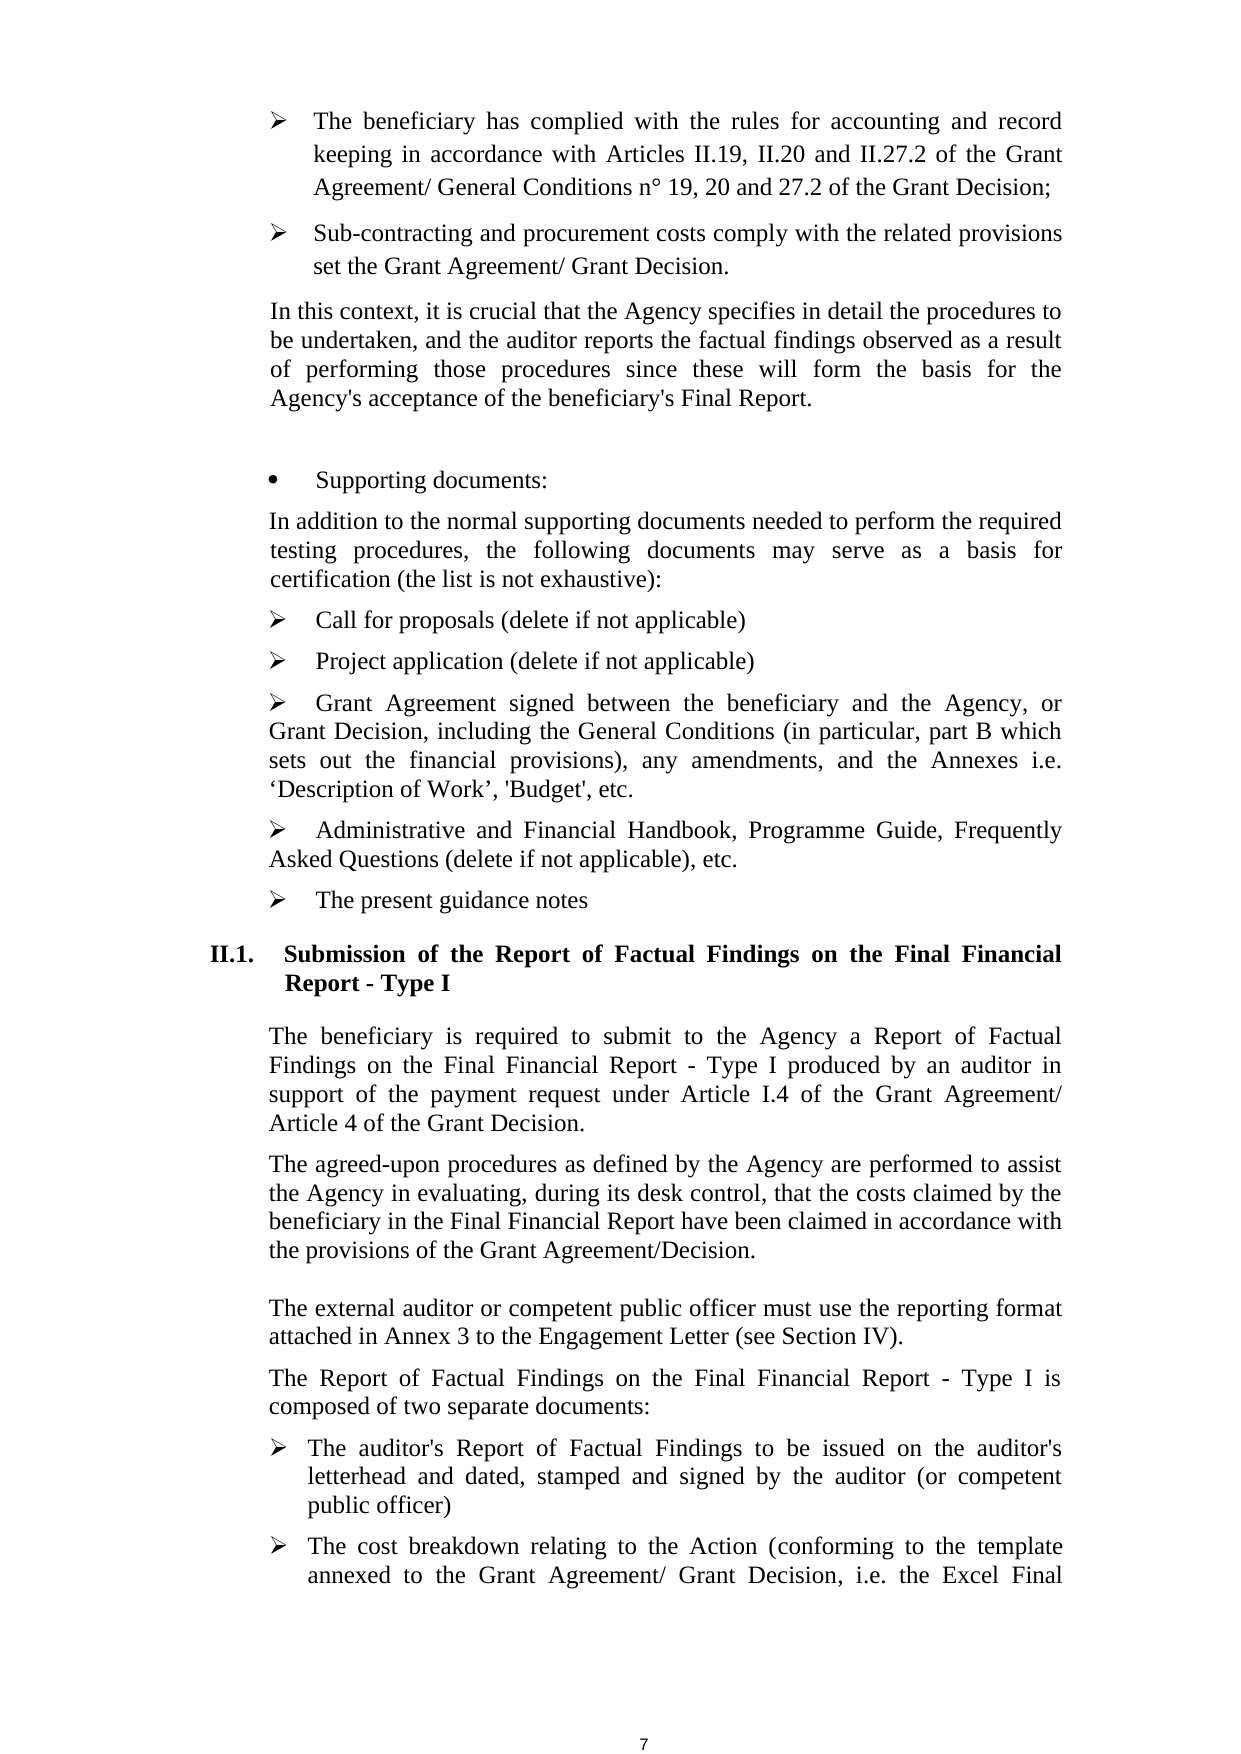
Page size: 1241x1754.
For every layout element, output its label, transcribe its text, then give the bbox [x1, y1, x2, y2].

list Grant Agreement signed between the beneficiary and the Agency, or Grant Decision, including the General Conditions (in particular, part B which sets out the financial provisions), any amendments, and the Annexes i.e. ‘Description of Work’, 'Budget', etc. [268, 688, 1063, 803]
text The external auditor or competent public officer must use the reporting format attached in Annex 3 to the Engagement Letter (see Section IV). [269, 1293, 1063, 1350]
text In addition to the normal supporting documents needed to perform the required testing procedures, the following documents may serve as a basis for certification (the list is not exhaustive): [269, 506, 1063, 593]
text The agreed-upon procedures as defined by the Agency are performed to assist the Agency in evaluating, during its desk control, that the costs claimed by the beneficiary in the Final Financial Report have been claimed in accordance with the provisions of the Grant Agreement/Decision. [269, 1149, 1063, 1264]
list The present guidance notes [268, 885, 1063, 914]
list The auditor's Report of Factual Findings to be issued on the auditor's letterhead and dated, stamped and signed by the auditor (or competent public officer) [269, 1433, 1063, 1519]
list Administrative and Financial Handbook, Programme Guide, Frequently Asked Questions (delete if not applicable), etc. [268, 815, 1063, 873]
list Call for proposals (delete if not applicable) [268, 605, 1063, 634]
list Project application (delete if not applicable) [268, 646, 1063, 675]
list Supporting documents: [269, 465, 1063, 494]
text The Report of Factual Findings on the Final Financial Report - Type I is composed of two separate documents: [269, 1363, 1063, 1420]
text In this context, it is crucial that the Agency specifies in detail the procedures to be undertaken, and the auditor reports the factual findings observed as a result of performing those procedures since these will form the basis for the Agency's acceptance of the beneficiary's Final Report. [270, 296, 1063, 411]
list The beneficiary has complied with the rules for accounting and record keeping in accordance with Articles II.19, II.20 and II.27.2 of the Grant Agreement/ General Conditions n° 19, 20 and 27.2 of the Grant Decision; [269, 106, 1063, 201]
subtitle Submission of the Report of Factual Findings on the Final Financial Report - Type I [209, 939, 1063, 996]
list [269, 1531, 1063, 1589]
list Sub-contracting and procurement costs comply with the related provisions set the Grant Agreement/ Grant Decision. [269, 218, 1063, 279]
text The beneficiary is required to submit to the Agency a Report of Factual Findings on the Final Financial Report - Type I produced by an auditor in support of the payment request under Article I.4 of the Grant Agreement/ Article 4 of the Grant Decision. [269, 1021, 1063, 1136]
